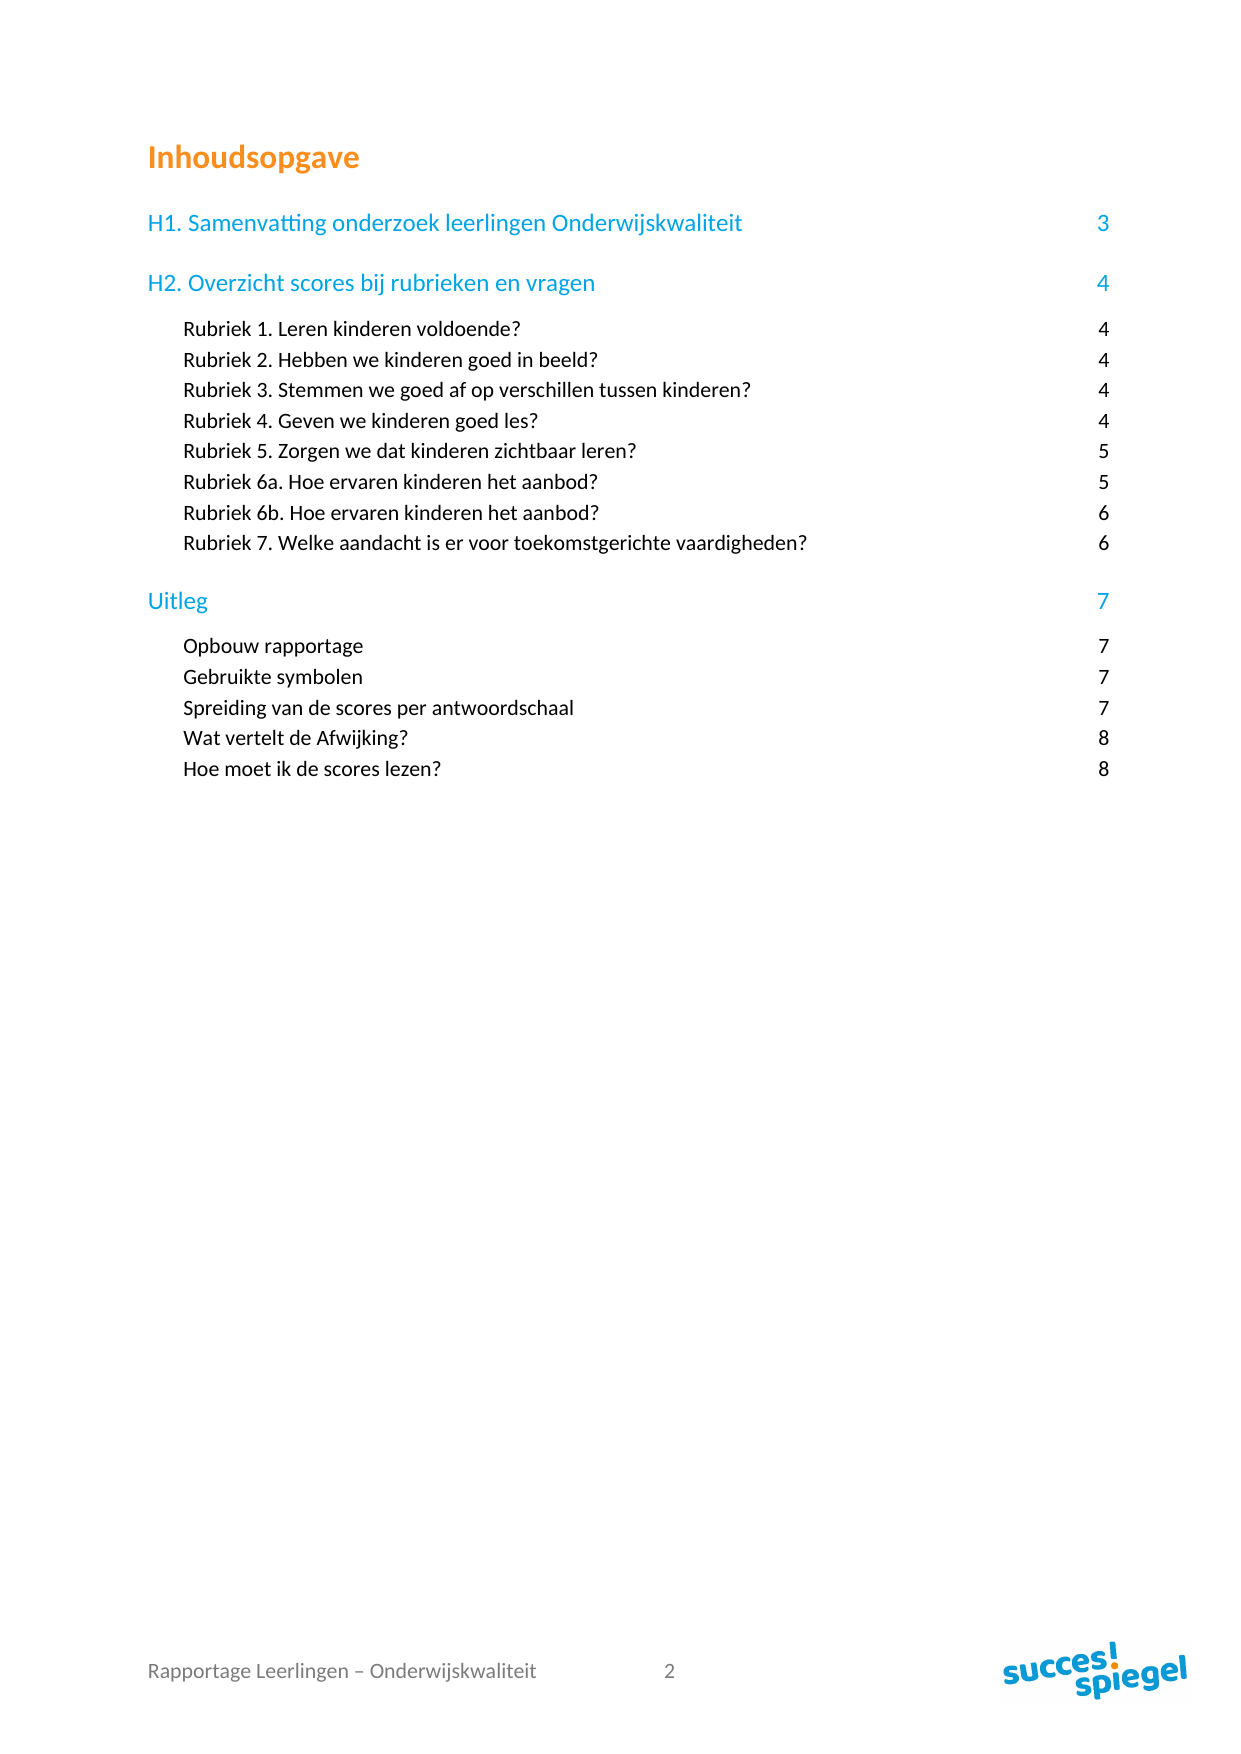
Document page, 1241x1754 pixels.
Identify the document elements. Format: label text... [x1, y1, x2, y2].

text Rubriek 7. Welke aandacht is er voor toekomstgerichte vaardigheden? 6 [183, 529, 1110, 556]
text Rubriek 3. Stemmen we goed af op verschillen tussen kinderen? 4 [183, 376, 1110, 403]
text Uitleg 7 [148, 585, 1110, 616]
text Rubriek 5. Zorgen we dat kinderen zichtbaar leren? 5 [183, 438, 1110, 464]
text Wat vertelt de Afwijking? 8 [183, 724, 1110, 751]
text H2. Overzicht scores bij rubrieken en vragen 4 [148, 268, 1110, 298]
text Hoe moet ik de scores lezen? 8 [183, 755, 1110, 782]
text Rubriek 6a. Hoe ervaren kinderen het aanbod? 5 [183, 468, 1110, 495]
text Spreiding van de scores per antwoordschaal 7 [183, 694, 1110, 721]
text Gebruikte symbolen 7 [183, 663, 1110, 690]
text Opbouw rapportage 7 [183, 633, 1110, 659]
text Rubriek 2. Hebben we kinderen goed in beeld? 4 [183, 346, 1110, 372]
text Rubriek 4. Geven we kinderen goed les? 4 [183, 407, 1110, 434]
text Rubriek 6b. Hoe ervaren kinderen het aanbod? 6 [183, 499, 1110, 526]
text Rubriek 1. Leren kinderen voldoende? 4 [183, 315, 1110, 342]
text Inhoudsopgave [148, 136, 1110, 177]
text H1. Samenvatting onderzoek leerlingen Onderwijskwaliteit 3 [148, 208, 1110, 238]
picture [997, 1638, 1191, 1706]
